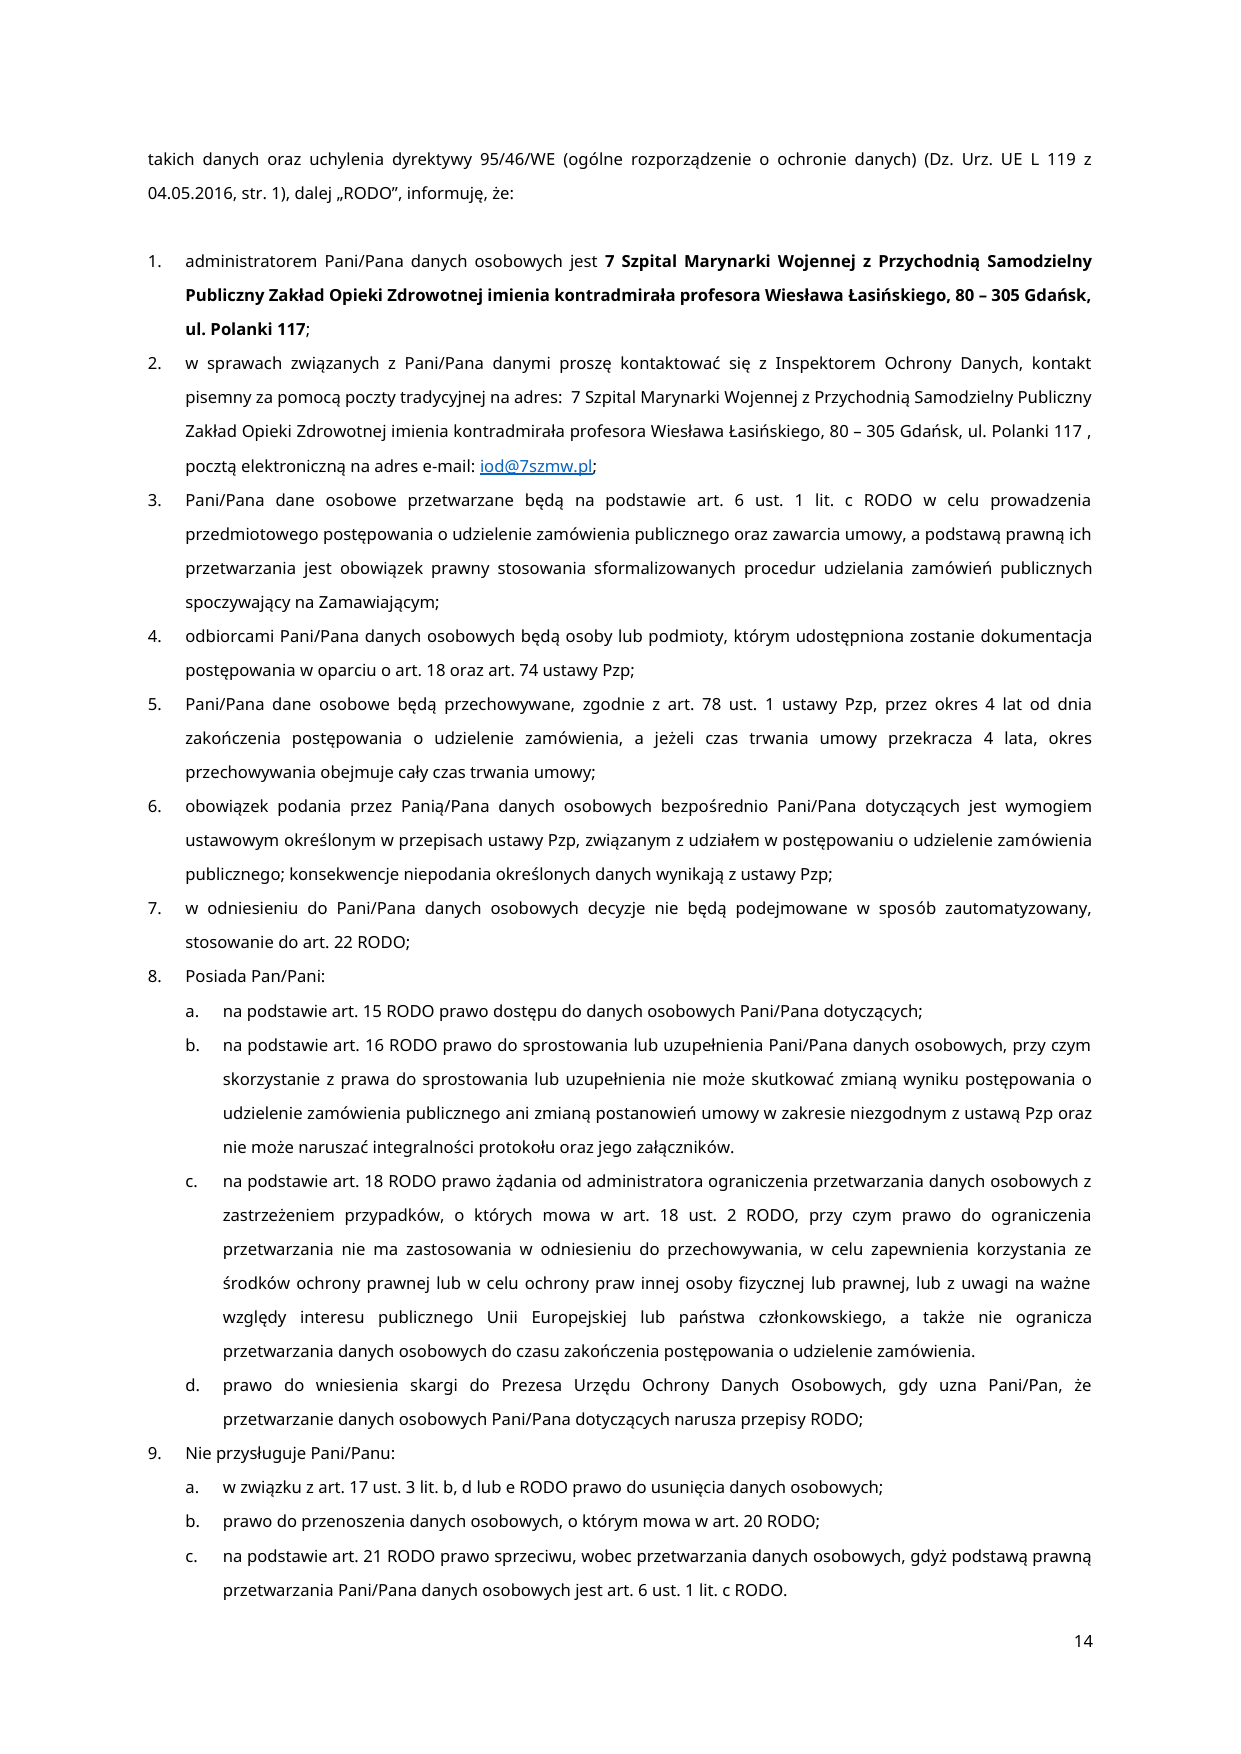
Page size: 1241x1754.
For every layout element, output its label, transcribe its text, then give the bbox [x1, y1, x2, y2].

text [148, 148, 1093, 204]
list obowiązek podania przez Panią/Pana danych osobowych bezpośrednio Pani/Pana dotyczących jest wymogiem ustawowym określonym w przepisach ustawy Pzp, związanym z udziałem w postępowaniu o udzielenie zamówienia publicznego; konsekwencje niepodania określonych danych wynikają z ustawy Pzp; [148, 795, 1093, 886]
list na podstawie art. 15 RODO prawo dostępu do danych osobowych Pani/Pana dotyczących; [185, 999, 1093, 1022]
list Posiada Pan/Pani: [148, 965, 1093, 988]
list na podstawie art. 21 RODO prawo sprzeciwu, wobec przetwarzania danych osobowych, gdyż podstawą prawną przetwarzania Pani/Pana danych osobowych jest art. 6 ust. 1 lit. c RODO. [185, 1544, 1093, 1601]
list Pani/Pana dane osobowe będą przechowywane, zgodnie z art. 78 ust. 1 ustawy Pzp, przez okres 4 lat od dnia zakończenia postępowania o udzielenie zamówienia, a jeżeli czas trwania umowy przekracza 4 lata, okres przechowywania obejmuje cały czas trwania umowy; [148, 693, 1093, 783]
list prawo do wniesienia skargi do Prezesa Urzędu Ochrony Danych Osobowych, gdy uzna Pani/Pan, że przetwarzanie danych osobowych Pani/Pana dotyczących narusza przepisy RODO; [185, 1374, 1093, 1431]
list administratorem Pani/Pana danych osobowych jest 7 Szpital Marynarki Wojennej z Przychodnią Samodzielny Publiczny Zakład Opieki Zdrowotnej imienia kontradmirała profesora Wiesława Łasińskiego, 80 – 305 Gdańsk, ul. Polanki 117; [148, 250, 1093, 341]
list w sprawach związanych z Pani/Pana danymi proszę kontaktować się z Inspektorem Ochrony Danych, kontakt pisemny za pomocą poczty tradycyjnej na adres: 7 Szpital Marynarki Wojennej z Przychodnią Samodzielny Publiczny Zakład Opieki Zdrowotnej imienia kontradmirała profesora Wiesława Łasińskiego, 80 – 305 Gdańsk, ul. Polanki 117 , pocztą elektroniczną na adres e-mail: iod@7szmw.pl; [148, 352, 1093, 477]
list na podstawie art. 16 RODO prawo do sprostowania lub uzupełnienia Pani/Pana danych osobowych, przy czym skorzystanie z prawa do sprostowania lub uzupełnienia nie może skutkować zmianą wyniku postępowania o udzielenie zamówienia publicznego ani zmianą postanowień umowy w zakresie niezgodnym z ustawą Pzp oraz nie może naruszać integralności protokołu oraz jego załączników. [185, 1033, 1093, 1158]
list Nie przysługuje Pani/Panu: [148, 1442, 1093, 1465]
list w związku z art. 17 ust. 3 lit. b, d lub e RODO prawo do usunięcia danych osobowych; [185, 1476, 1093, 1499]
list Pani/Pana dane osobowe przetwarzane będą na podstawie art. 6 ust. 1 lit. c RODO w celu prowadzenia przedmiotowego postępowania o udzielenie zamówienia publicznego oraz zawarcia umowy, a podstawą prawną ich przetwarzania jest obowiązek prawny stosowania sformalizowanych procedur udzielania zamówień publicznych spoczywający na Zamawiającym; [148, 488, 1093, 613]
list odbiorcami Pani/Pana danych osobowych będą osoby lub podmioty, którym udostępniona zostanie dokumentacja postępowania w oparciu o art. 18 oraz art. 74 ustawy Pzp; [148, 624, 1093, 681]
list prawo do przenoszenia danych osobowych, o którym mowa w art. 20 RODO; [185, 1510, 1093, 1533]
list na podstawie art. 18 RODO prawo żądania od administratora ograniczenia przetwarzania danych osobowych z zastrzeżeniem przypadków, o których mowa w art. 18 ust. 2 RODO, przy czym prawo do ograniczenia przetwarzania nie ma zastosowania w odniesieniu do przechowywania, w celu zapewnienia korzystania ze środków ochrony prawnej lub w celu ochrony praw innej osoby fizycznej lub prawnej, lub z uwagi na ważne względy interesu publicznego Unii Europejskiej lub państwa członkowskiego, a także nie ogranicza przetwarzania danych osobowych do czasu zakończenia postępowania o udzielenie zamówienia. [185, 1169, 1093, 1362]
list w odniesieniu do Pani/Pana danych osobowych decyzje nie będą podejmowane w sposób zautomatyzowany, stosowanie do art. 22 RODO; [148, 897, 1093, 954]
